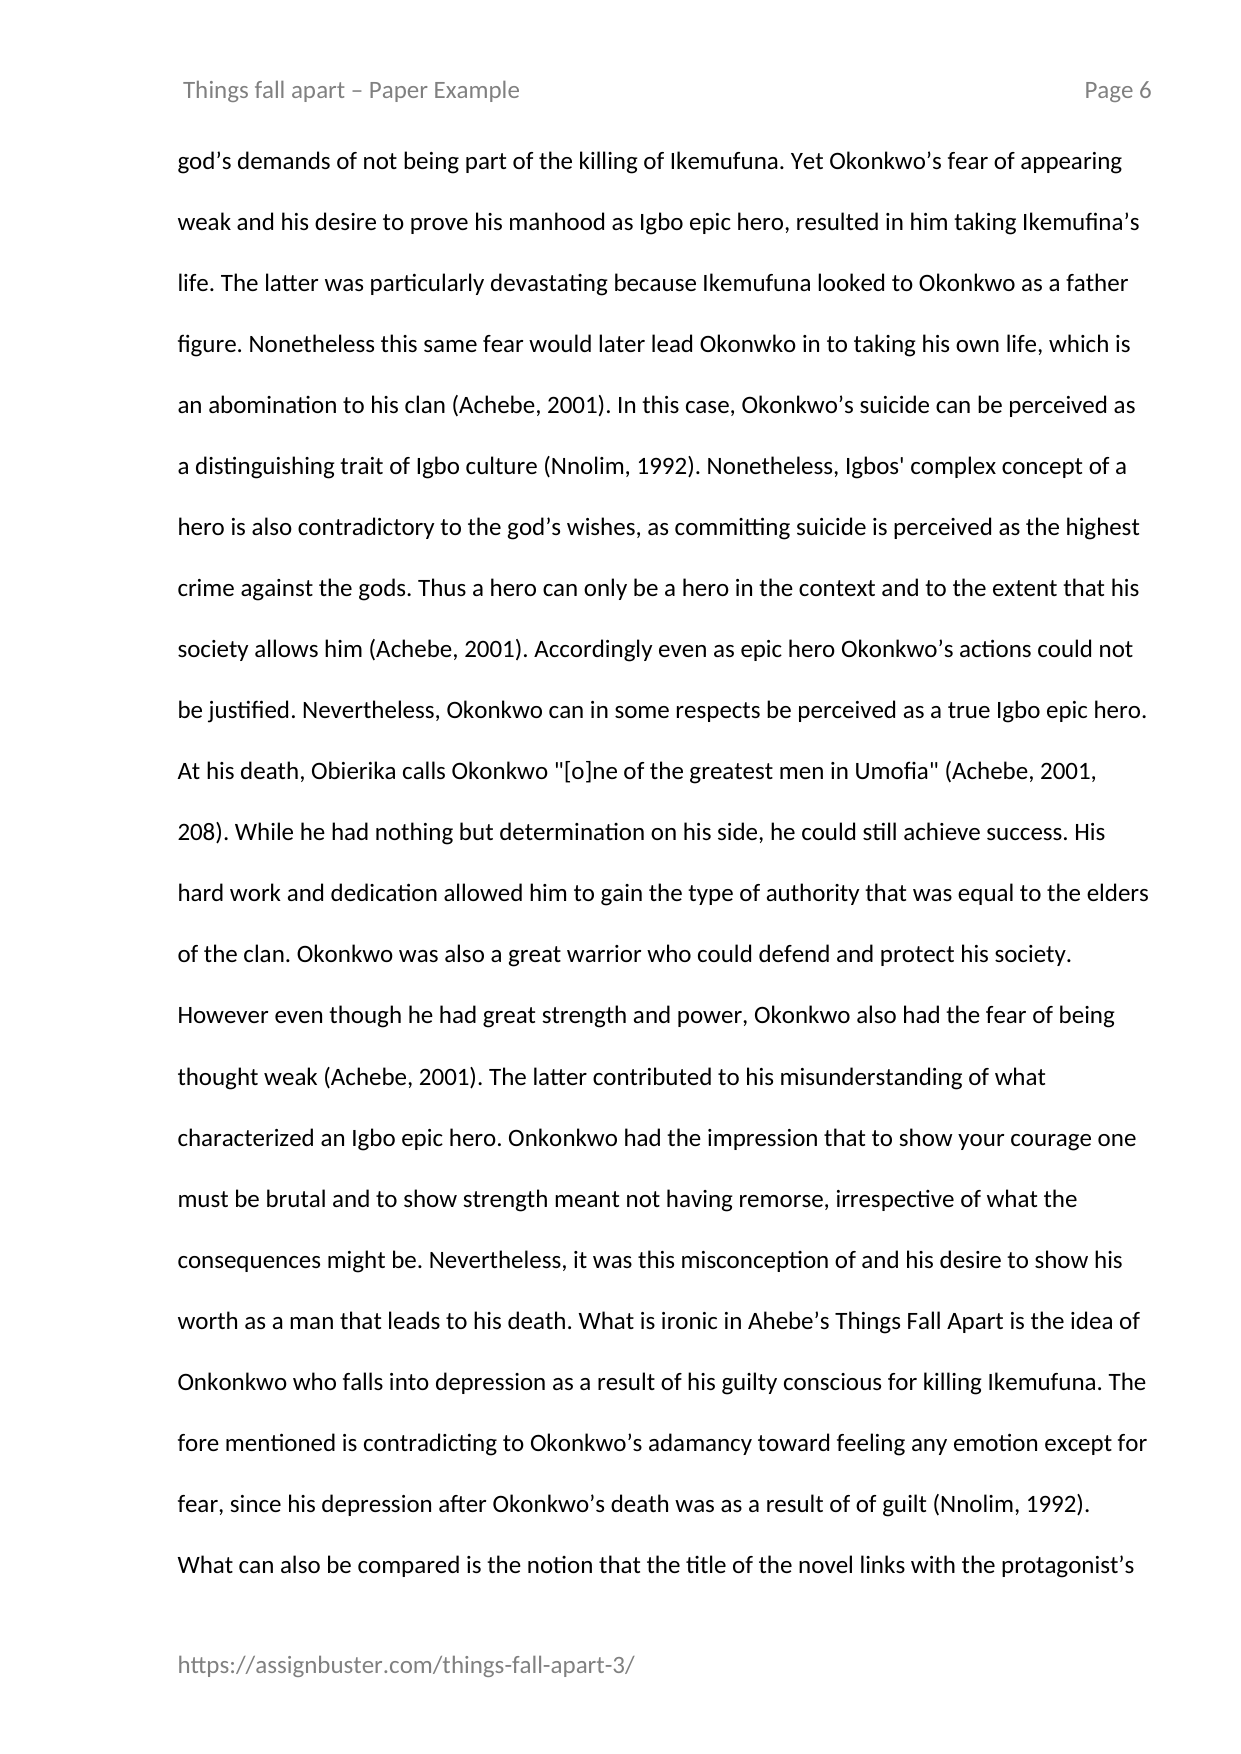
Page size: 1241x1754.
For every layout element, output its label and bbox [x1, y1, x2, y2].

text [177, 145, 1152, 1579]
